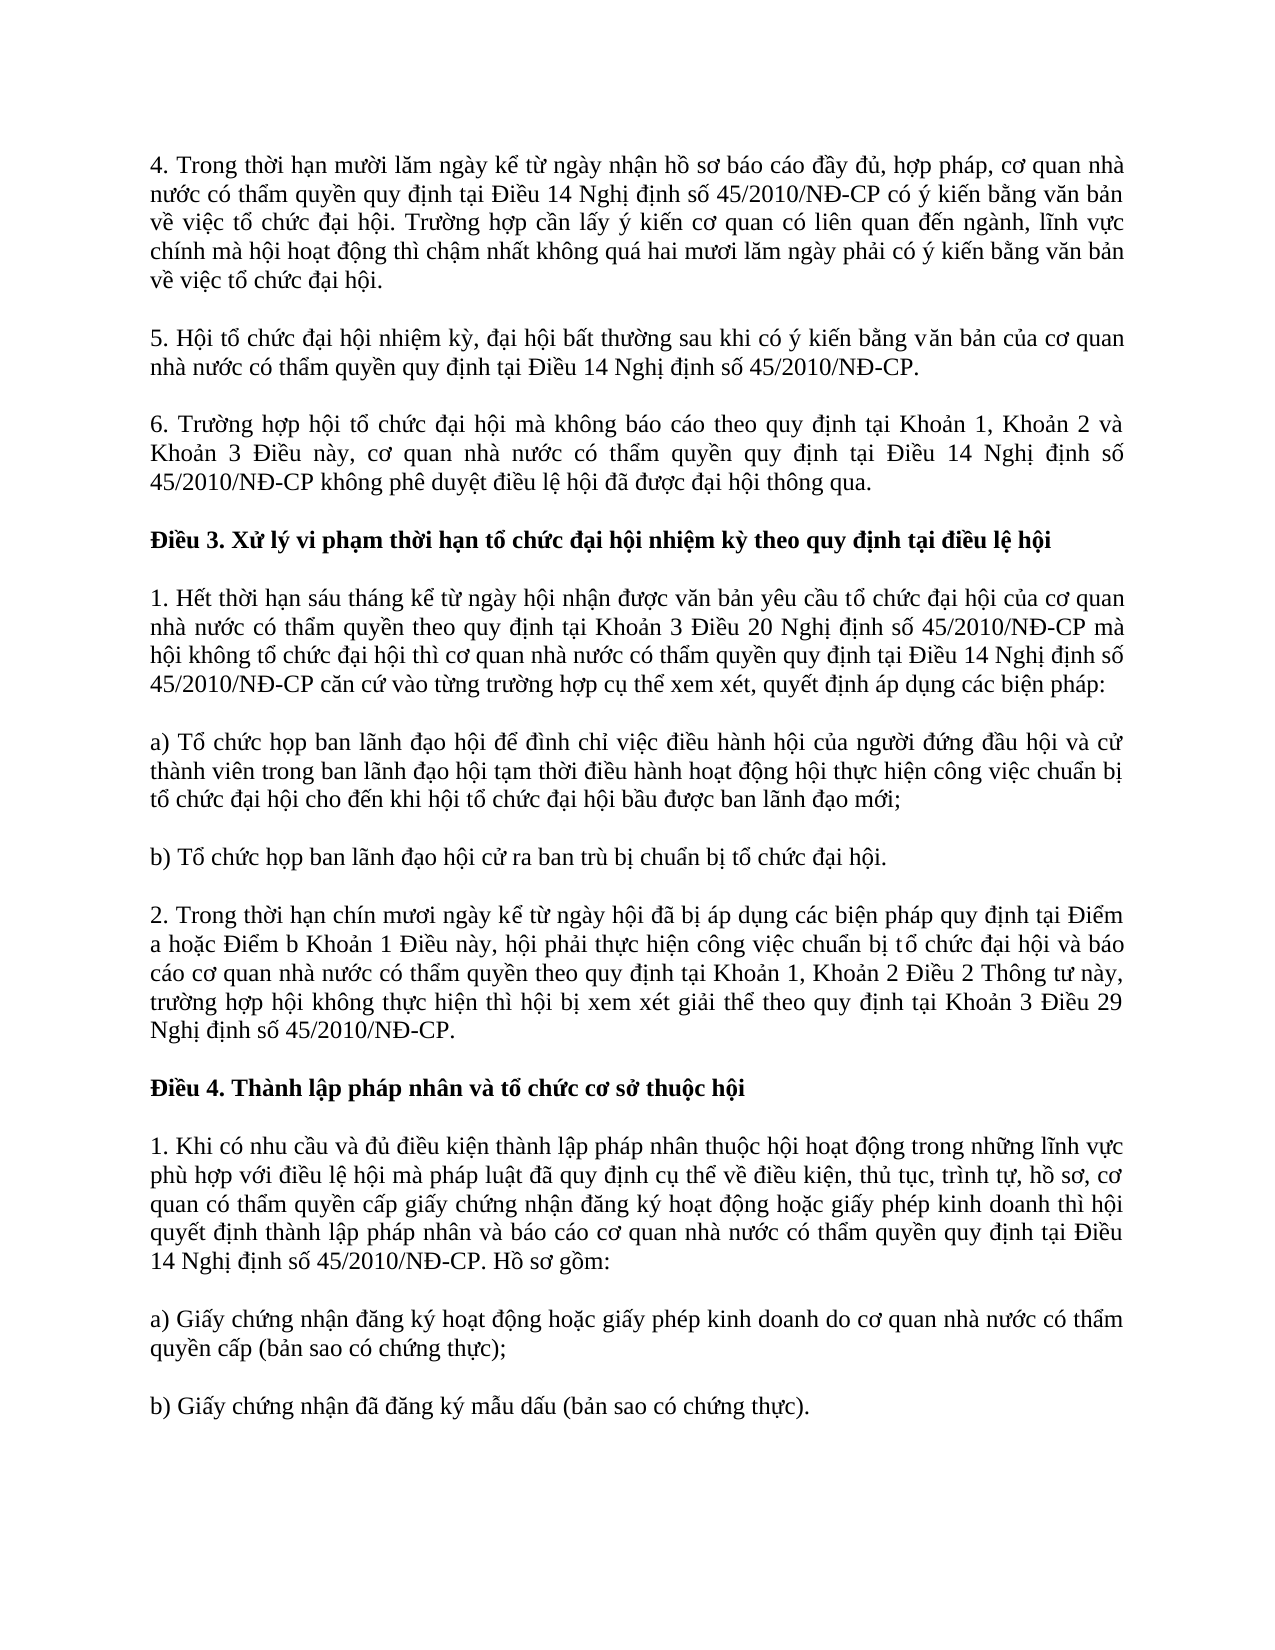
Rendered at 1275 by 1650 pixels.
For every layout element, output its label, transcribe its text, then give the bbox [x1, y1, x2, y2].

text a) Giấy chứng nhận đăng ký hoạt động hoặc giấy phép kinh doanh do cơ quan nhà nước có thẩm quyền cấp (bản sao có chứng thực); [150, 1304, 1125, 1362]
text b) Tổ chức họp ban lãnh đạo hội cử ra ban trù bị chuẩn bị tổ chức đại hội. [150, 842, 1125, 871]
text 1. Hết thời hạn sáu tháng kể từ ngày hội nhận được văn bản yêu cầu tổ chức đại hội của cơ quan nhà nước có thẩm quyền theo quy định tại Khoản 3 Điều 20 Nghị định số 45/2010/NĐ-CP mà hội không tổ chức đại hội thì cơ quan nhà nước có thẩm quyền quy định tại Điều 14 Nghị định số 45/2010/NĐ-CP căn cứ vào từng trường hợp cụ thể xem xét, quyết định áp dụng các biện pháp: [150, 583, 1125, 698]
text Điều 3. Xử lý vi phạm thời hạn tổ chức đại hội nhiệm kỳ theo quy định tại điều lệ hội [150, 525, 1125, 554]
text Điều 4. Thành lập pháp nhân và tổ chức cơ sở thuộc hội [150, 1073, 1125, 1102]
text 1. Khi có nhu cầu và đủ điều kiện thành lập pháp nhân thuộc hội hoạt động trong những lĩnh vực phù hợp với điều lệ hội mà pháp luật đã quy định cụ thể về điều kiện, thủ tục, trình tự, hồ sơ, cơ quan có thẩm quyền cấp giấy chứng nhận đăng ký hoạt động hoặc giấy phép kinh doanh thì hội quyết định thành lập pháp nhân và báo cáo cơ quan nhà nước có thẩm quyền quy định tại Điều 14 Nghị định số 45/2010/NĐ-CP. Hồ sơ gồm: [150, 1131, 1125, 1275]
text 4. Trong thời hạn mười lăm ngày kể từ ngày nhận hồ sơ báo cáo đầy đủ, hợp pháp, cơ quan nhà nước có thẩm quyền quy định tại Điều 14 Nghị định số 45/2010/NĐ-CP có ý kiến bằng văn bản về việc tổ chức đại hội. Trường hợp cần lấy ý kiến cơ quan có liên quan đến ngành, lĩnh vực chính mà hội hoạt động thì chậm nhất không quá hai mươi lăm ngày phải có ý kiến bằng văn bản về việc tổ chức đại hội. [150, 150, 1125, 294]
text 2. Trong thời hạn chín mươi ngày kể từ ngày hội đã bị áp dụng các biện pháp quy định tại Điểm a hoặc Điểm b Khoản 1 Điều này, hội phải thực hiện công việc chuẩn bị tổ chức đại hội và báo cáo cơ quan nhà nước có thẩm quyền theo quy định tại Khoản 1, Khoản 2 Điều 2 Thông tư này, trường hợp hội không thực hiện thì hội bị xem xét giải thể theo quy định tại Khoản 3 Điều 29 Nghị định số 45/2010/NĐ-CP. [150, 900, 1125, 1044]
text a) Tổ chức họp ban lãnh đạo hội để đình chỉ việc điều hành hội của người đứng đầu hội và cử thành viên trong ban lãnh đạo hội tạm thời điều hành hoạt động hội thực hiện công việc chuẩn bị tổ chức đại hội cho đến khi hội tổ chức đại hội bầu được ban lãnh đạo mới; [150, 727, 1125, 813]
text 6. Trường hợp hội tổ chức đại hội mà không báo cáo theo quy định tại Khoản 1, Khoản 2 và Khoản 3 Điều này, cơ quan nhà nước có thẩm quyền quy định tại Điều 14 Nghị định số 45/2010/NĐ-CP không phê duyệt điều lệ hội đã được đại hội thông qua. [150, 409, 1125, 496]
text 5. Hội tổ chức đại hội nhiệm kỳ, đại hội bất thường sau khi có ý kiến bằng văn bản của cơ quan nhà nước có thẩm quyền quy định tại Điều 14 Nghị định số 45/2010/NĐ-CP. [150, 323, 1125, 380]
text b) Giấy chứng nhận đã đăng ký mẫu dấu (bản sao có chứng thực). [150, 1391, 1125, 1419]
